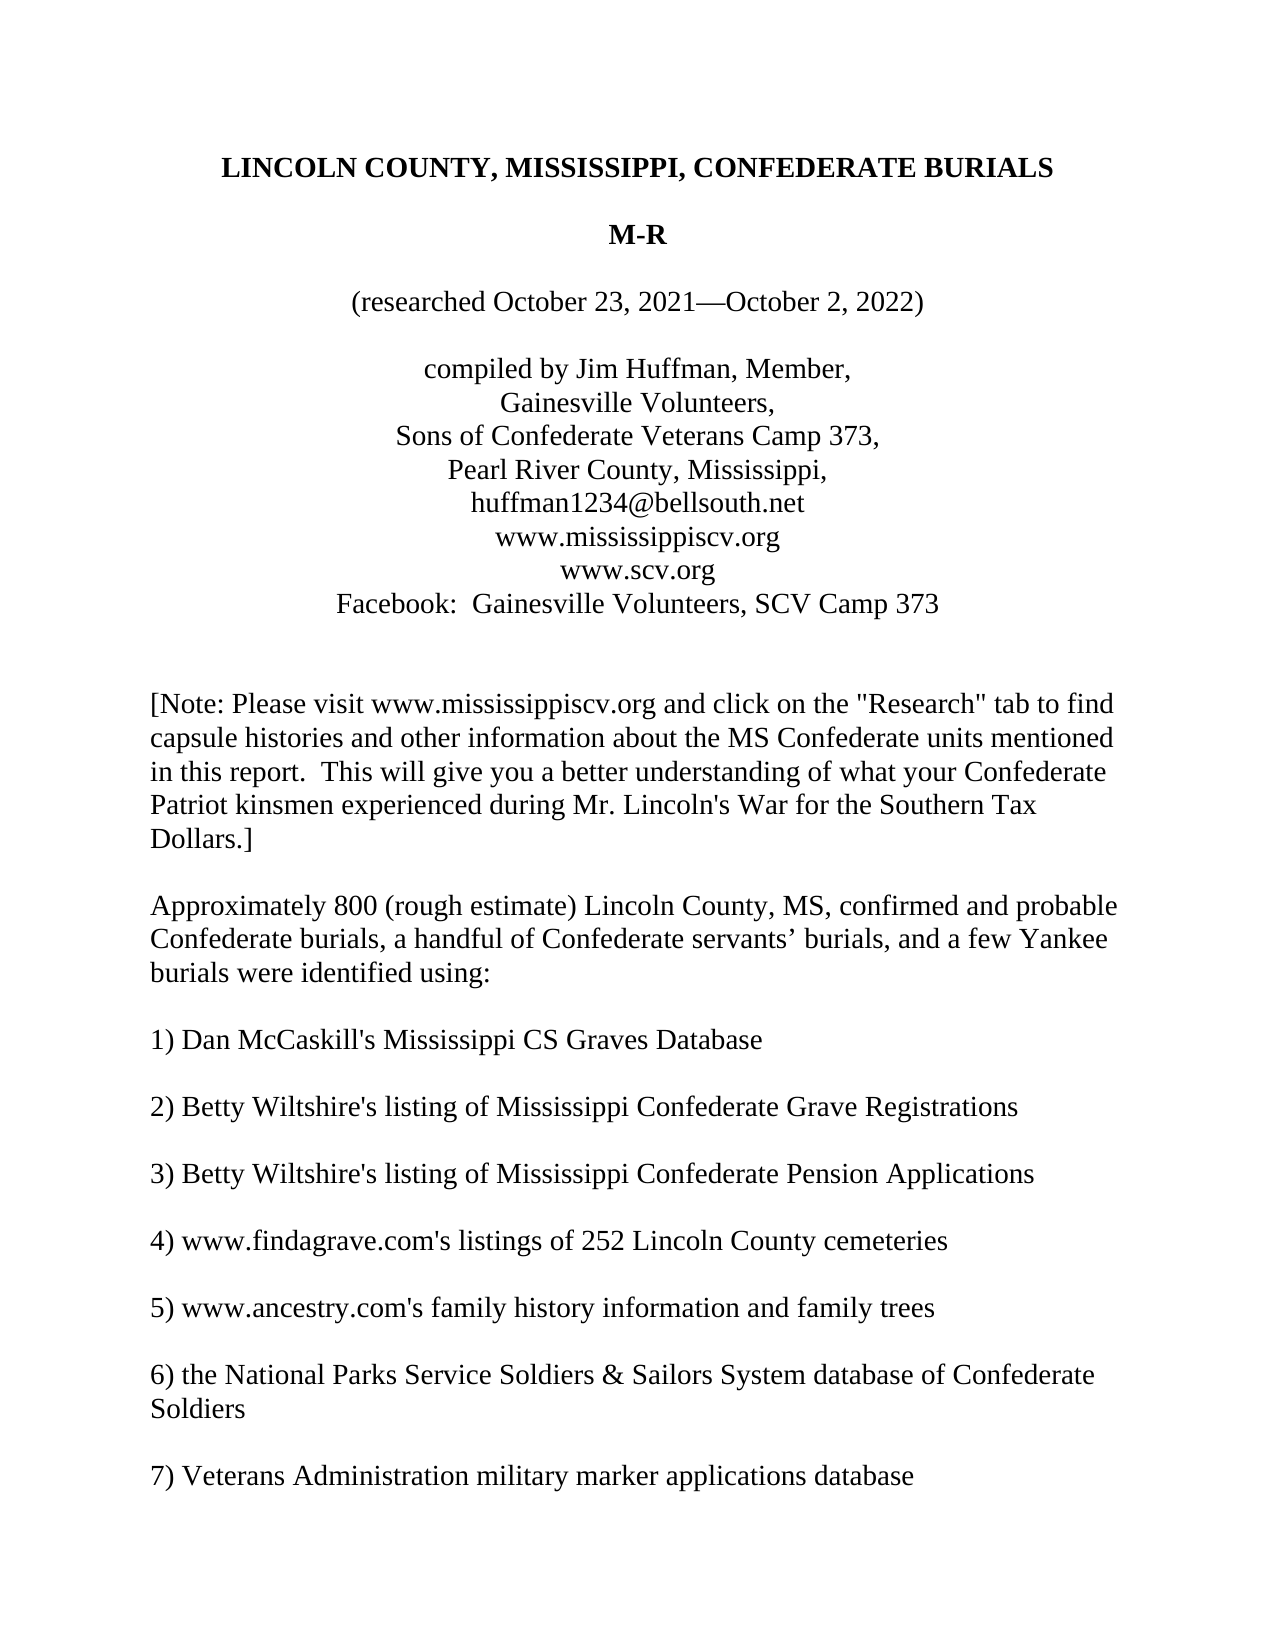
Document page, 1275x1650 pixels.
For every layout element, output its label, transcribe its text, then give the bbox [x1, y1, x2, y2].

text www.scv.org [150, 552, 1125, 586]
text Approximately 800 (rough estimate) Lincoln County, MS, confirmed and probable Confederate burials, a handful of Confederate servants’ burials, and a few Yankee burials were identified using: [150, 888, 1125, 988]
text Pearl River County, Mississippi, [150, 452, 1125, 485]
text (researched October 23, 2021—October 2, 2022) [150, 284, 1125, 318]
text 5) www.ancestry.com's family history information and family trees [150, 1290, 1125, 1324]
text 3) Betty Wiltshire's listing of Mississippi Confederate Pension Applications [150, 1156, 1125, 1190]
text compiled by Jim Huffman, Member, [150, 351, 1125, 385]
text Facebook: Gainesville Volunteers, SCV Camp 373 [150, 586, 1125, 619]
text 7) Veterans Administration military marker applications database [150, 1458, 1125, 1492]
text Gainesville Volunteers, [150, 385, 1125, 418]
text M-R [150, 217, 1125, 251]
text 4) www.findagrave.com's listings of 252 Lincoln County cemeteries [150, 1223, 1125, 1257]
text 2) Betty Wiltshire's listing of Mississippi Confederate Grave Registrations [150, 1089, 1125, 1123]
text [Note: Please visit www.mississippiscv.org and click on the "Research" tab to find capsule histories and other information about the MS Confederate units mentioned in this report. This will give you a better understanding of what your Confederate Patriot kinsmen experienced during Mr. Lincoln's War for the Southern Tax Dollars.] [150, 687, 1125, 854]
text Sons of Confederate Veterans Camp 373, [150, 418, 1125, 452]
text huffman1234@bellsouth.net [150, 485, 1125, 519]
text www.mississippiscv.org [150, 519, 1125, 552]
text 6) the National Parks Service Soldiers & Sailors System database of Confederate Soldiers [150, 1357, 1125, 1424]
text 1) Dan McCaskill's Mississippi CS Graves Database [150, 1022, 1125, 1056]
text LINCOLN COUNTY, MISSISSIPPI, CONFEDERATE BURIALS [150, 150, 1125, 183]
